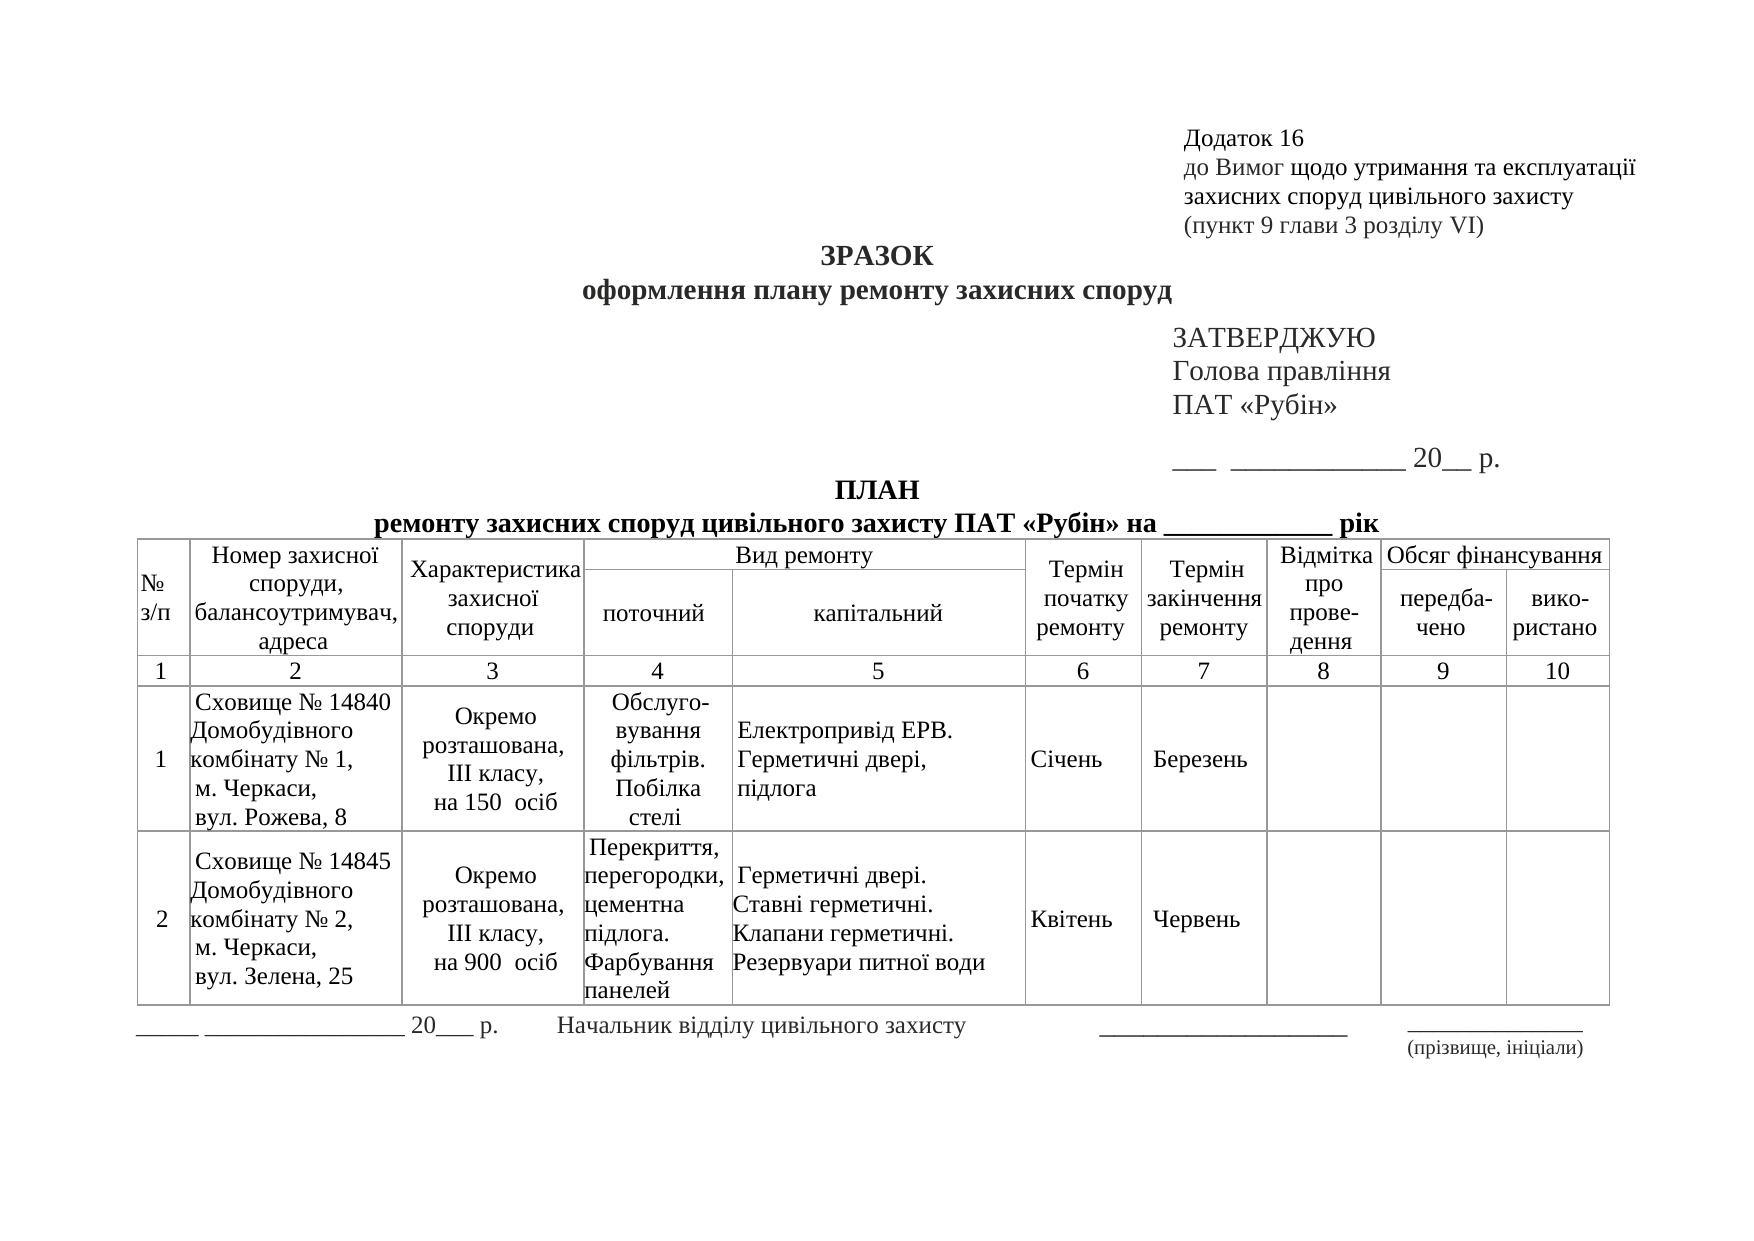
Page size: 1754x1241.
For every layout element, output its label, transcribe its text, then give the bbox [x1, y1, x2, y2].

table_cell Електропривід ЕРВ. Герметичні двері, підлога [733, 687, 1025, 830]
table_cell Квітень [1026, 832, 1141, 1004]
table_cell Січень [1026, 687, 1141, 830]
text Голова правління [1172, 353, 1636, 387]
subtitle ПЛАН ремонту захисних споруд цивільного захисту ПАТ «Рубін» на ____________ рік [118, 473, 1636, 538]
table_cell 6 [1026, 656, 1141, 685]
subtitle (пункт 9 глави 3 розділу VІ) [1184, 210, 1636, 238]
text ЗАТВЕРДЖУЮ [1172, 320, 1636, 353]
table_header Відмітка про прове- дення [1268, 540, 1380, 655]
table_cell [1382, 832, 1506, 1004]
text ПАТ «Рубін» [1172, 387, 1636, 421]
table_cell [1381, 1006, 1609, 1059]
text ___ ____________ 20__ р. [1172, 440, 1636, 473]
table_cell Перекриття, перегородки, цементна підлога. Фарбування панелей [585, 832, 732, 1004]
table_header Характеристика захисної споруди [403, 540, 583, 655]
table_cell 2 [191, 656, 401, 685]
table_cell передба-чено [1382, 570, 1506, 655]
table_header Термін закінчення ремонту [1142, 540, 1266, 655]
table_cell 4 [585, 656, 732, 685]
table_cell Обслуго-вування фільтрів. Побілка стелі [585, 687, 732, 830]
table_header № з/п [138, 540, 189, 655]
table_cell [1268, 687, 1380, 830]
table_cell [1507, 687, 1609, 830]
table_cell Окремо розташована, III класу, на 150 осіб [403, 687, 583, 830]
table_cell 9 [1382, 656, 1506, 685]
table_cell [1507, 832, 1609, 1004]
table_cell 10 [1507, 656, 1609, 685]
table_cell 8 [1268, 656, 1380, 685]
table_cell 3 [403, 656, 583, 685]
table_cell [1025, 1006, 1381, 1059]
table_cell 1 [138, 656, 189, 685]
table_cell [1268, 832, 1380, 1004]
table_cell Червень [1142, 832, 1266, 1004]
table_header Термін початку ремонту [1026, 540, 1141, 655]
table_cell Сховище № 14845 Домобудівного комбінату № 2, м. Черкаси, вул. Зелена, 25 [191, 832, 401, 1004]
table_cell поточний [585, 570, 732, 655]
table_header Номер захисної споруди, балансоутримувач, адреса [191, 540, 401, 655]
table_cell капітальний [733, 570, 1025, 655]
table_header Обсяг фінансування [1382, 540, 1609, 568]
table_header Вид ремонту [585, 540, 1025, 568]
text Додаток 16 [1184, 123, 1636, 152]
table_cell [137, 1006, 1025, 1059]
table_cell Окремо розташована, III класу, на 900 осіб [403, 832, 583, 1004]
table_cell вико- ристано [1507, 570, 1609, 655]
text до Вимог щодо утримання та експлуатації захисних споруд цивільного захисту [1184, 152, 1636, 210]
table_cell 5 [733, 656, 1025, 685]
table_cell Сховище № 14840 Домобудівного комбінату № 1, м. Черкаси, вул. Рожева, 8 [191, 687, 401, 830]
text ЗРАЗОК [118, 238, 1636, 272]
table_cell 1 [138, 687, 189, 830]
text оформлення плану ремонту захисних споруд [118, 272, 1636, 306]
table_cell 2 [138, 832, 189, 1004]
table_cell [1382, 687, 1506, 830]
table_cell Герметичні двері. Ставні герметичні. Клапани герметичні. Резервуари питної води [733, 832, 1025, 1004]
table_cell 7 [1142, 656, 1266, 685]
table_cell Березень [1142, 687, 1266, 830]
